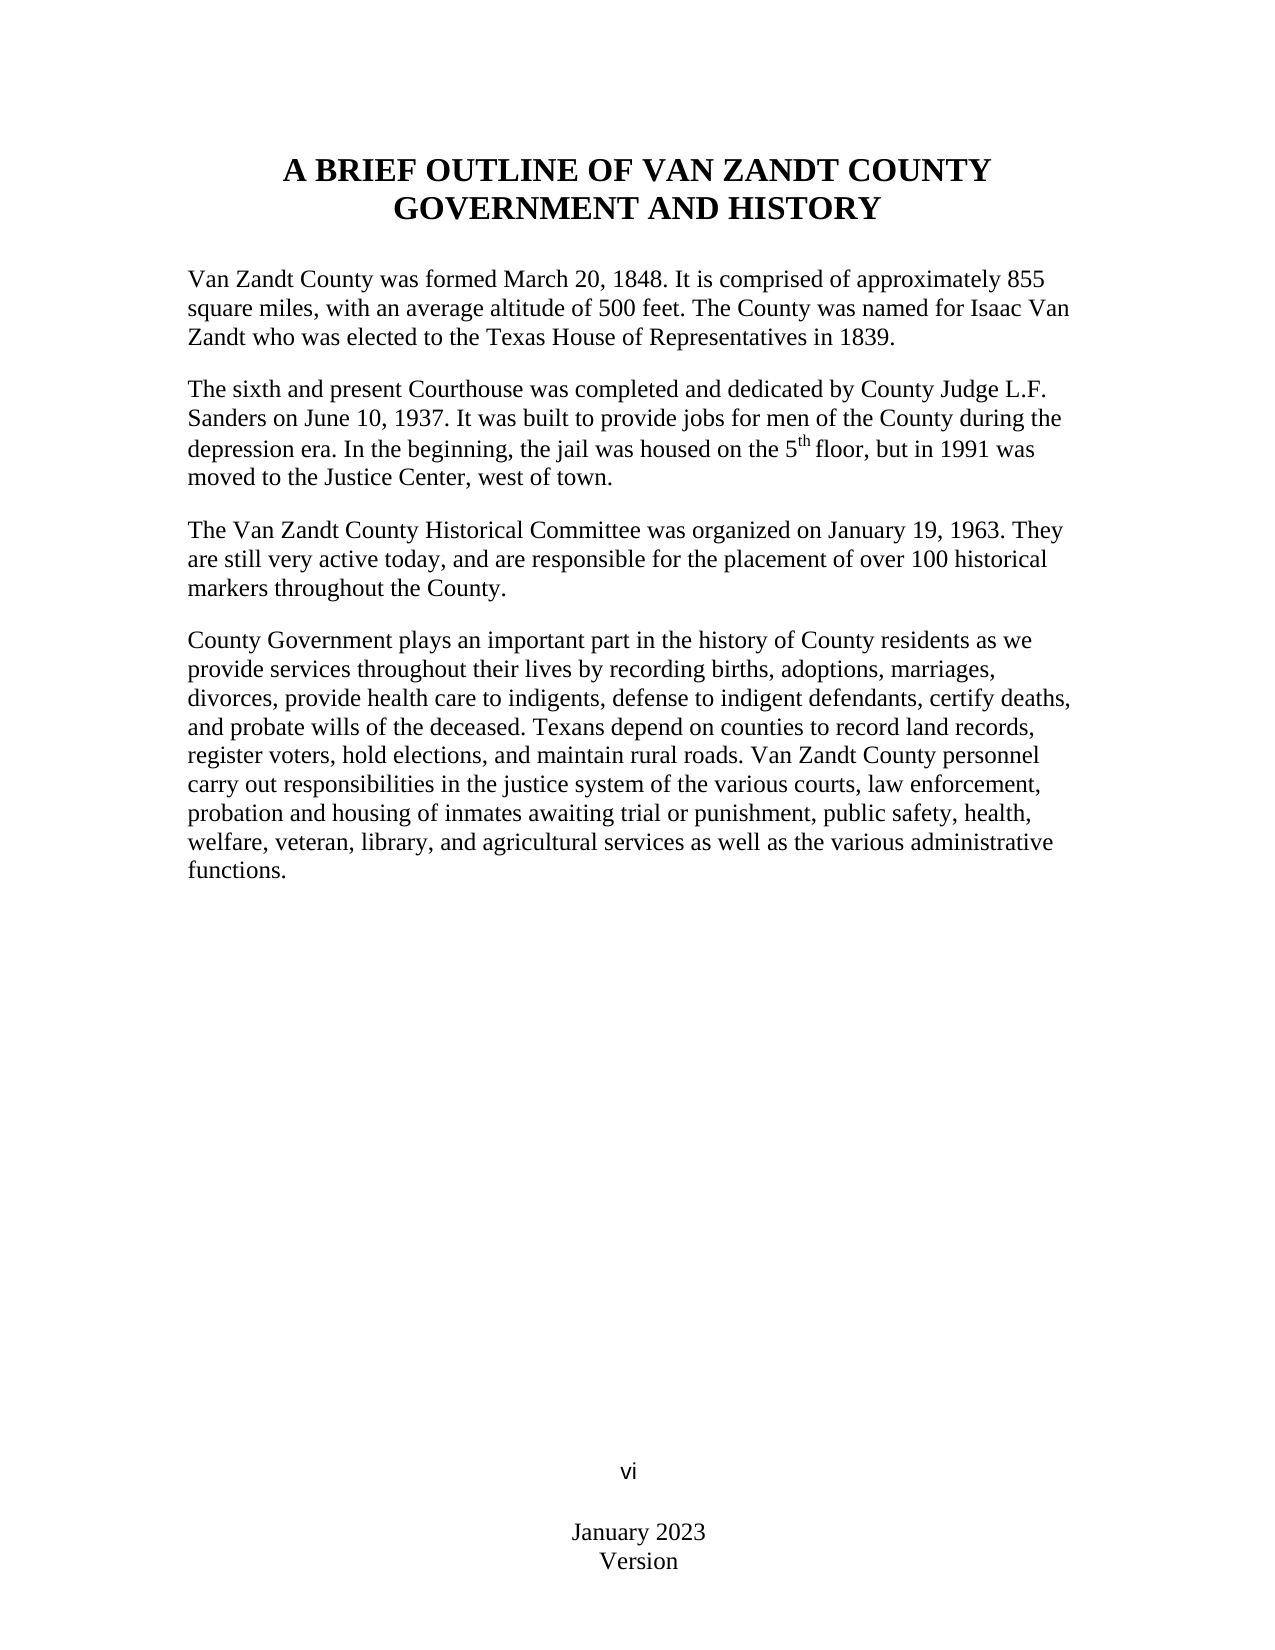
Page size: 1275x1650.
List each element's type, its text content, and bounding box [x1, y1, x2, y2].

text The Van Zandt County Historical Committee was organized on January 19, 1963. They are still very active today, and are responsible for the placement of over 100 historical markers throughout the County. [187, 515, 1073, 602]
text Van Zandt County was formed March 20, 1848. It is comprised of approximately 855 square miles, with an average altitude of 500 feet. The County was named for Isaac Van Zandt who was elected to the Texas House of Representatives in 1839. [187, 264, 1083, 351]
text A BRIEF OUTLINE OF VAN ZANDT COUNTY GOVERNMENT AND HISTORY [283, 150, 994, 227]
text County Government plays an important part in the history of County residents as we provide services throughout their lives by recording births, adoptions, marriages, divorces, provide health care to indigents, defense to indigent defendants, certify deaths, and probate wills of the deceased. Texans depend on counties to record land records, register voters, hold elections, and maintain rural roads. Van Zandt County personnel carry out responsibilities in the justice system of the various courts, law enforcement, probation and housing of inmates awaiting trial or punishment, public safety, health, welfare, veteran, library, and agricultural services as well as the various administrative functions. [187, 625, 1073, 884]
text The sixth and present Courthouse was completed and dedicated by County Judge L.F. Sanders on June 10, 1937. It was built to provide jobs for men of the County during the depression era. In the beginning, the jail was housed on the 5th floor, but in 1991 was moved to the Justice Center, west of town. [187, 375, 1073, 491]
